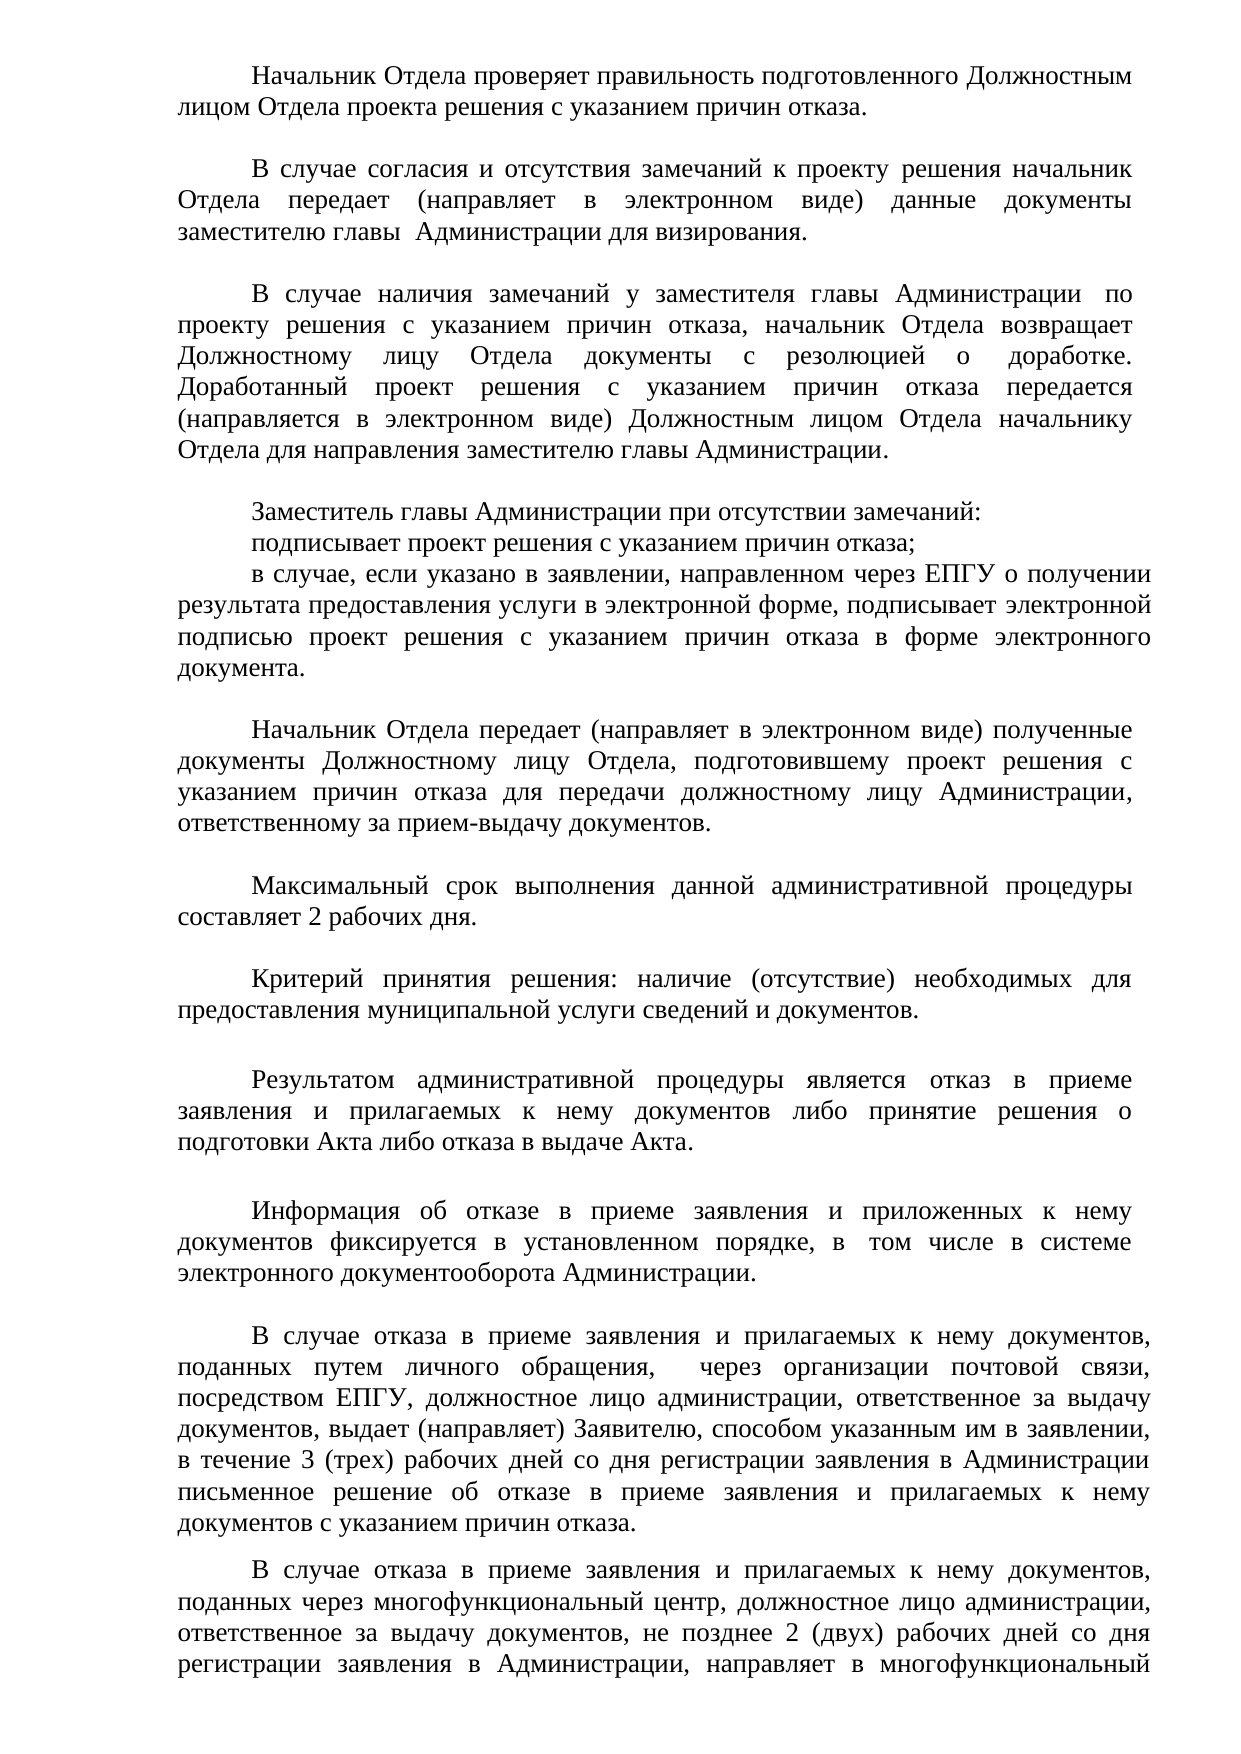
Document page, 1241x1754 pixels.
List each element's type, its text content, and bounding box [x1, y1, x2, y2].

text Результатом административной процедуры является отказ в приеме заявления и прилагаемых к нему документов либо принятие решения о подготовки Акта либо отказа в выдаче Акта. [177, 1063, 1132, 1156]
text В случае согласия и отсутствия замечаний к проекту решения начальник Отдела передает (направляет в электронном виде) данные документы заместителю главы Администрации для визирования. [177, 152, 1132, 246]
text В случае отказа в приеме заявления и прилагаемых к нему документов, поданных путем личного обращения, через организации почтовой связи, посредством ЕПГУ, должностное лицо администрации, ответственное за выдачу документов, выдает (направляет) Заявителю, способом указанным им в заявлении, в течение 3 (трех) рабочих дней со дня регистрации заявления в Администрации письменное решение об отказе в приеме заявления и прилагаемых к нему документов с указанием причин отказа. [177, 1319, 1152, 1537]
text Информация об отказе в приеме заявления и приложенных к нему документов фиксируется в установленном порядке, в том числе в системе электронного документооборота Администрации. [177, 1194, 1132, 1288]
text В случае наличия замечаний у заместителя главы Администрации по проекту решения с указанием причин отказа, начальник Отдела возвращает Должностному лицу Отдела документы с резолюцией о доработке. Доработанный проект решения с указанием причин отказа передается (направляется в электронном виде) Должностным лицом Отдела начальнику Отдела для направления заместителю главы Администрации. [177, 277, 1133, 464]
text Максимальный срок выполнения данной административной процедуры составляет 2 рабочих дня. [177, 869, 1132, 931]
text в случае, если указано в заявлении, направленном через ЕПГУ о получении результата предоставления услуги в электронной форме, подписывает электронной подписью проект решения с указанием причин отказа в форме электронного документа. [177, 557, 1152, 682]
text Начальник Отдела проверяет правильность подготовленного Должностным лицом Отдела проекта решения с указанием причин отказа. [177, 59, 1132, 121]
text подписывает проект решения с указанием причин отказа; [177, 526, 1152, 557]
text Критерий принятия решения: наличие (отсутствие) необходимых для предоставления муниципальной услуги сведений и документов. [177, 962, 1132, 1025]
text Начальник Отдела передает (направляет в электронном виде) полученные документы Должностному лицу Отдела, подготовившему проект решения с указанием причин отказа для передачи должностному лицу Администрации, ответственному за прием-выдачу документов. [177, 713, 1133, 838]
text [177, 1553, 1152, 1678]
text Заместитель главы Администрации при отсутствии замечаний: [177, 495, 1152, 526]
